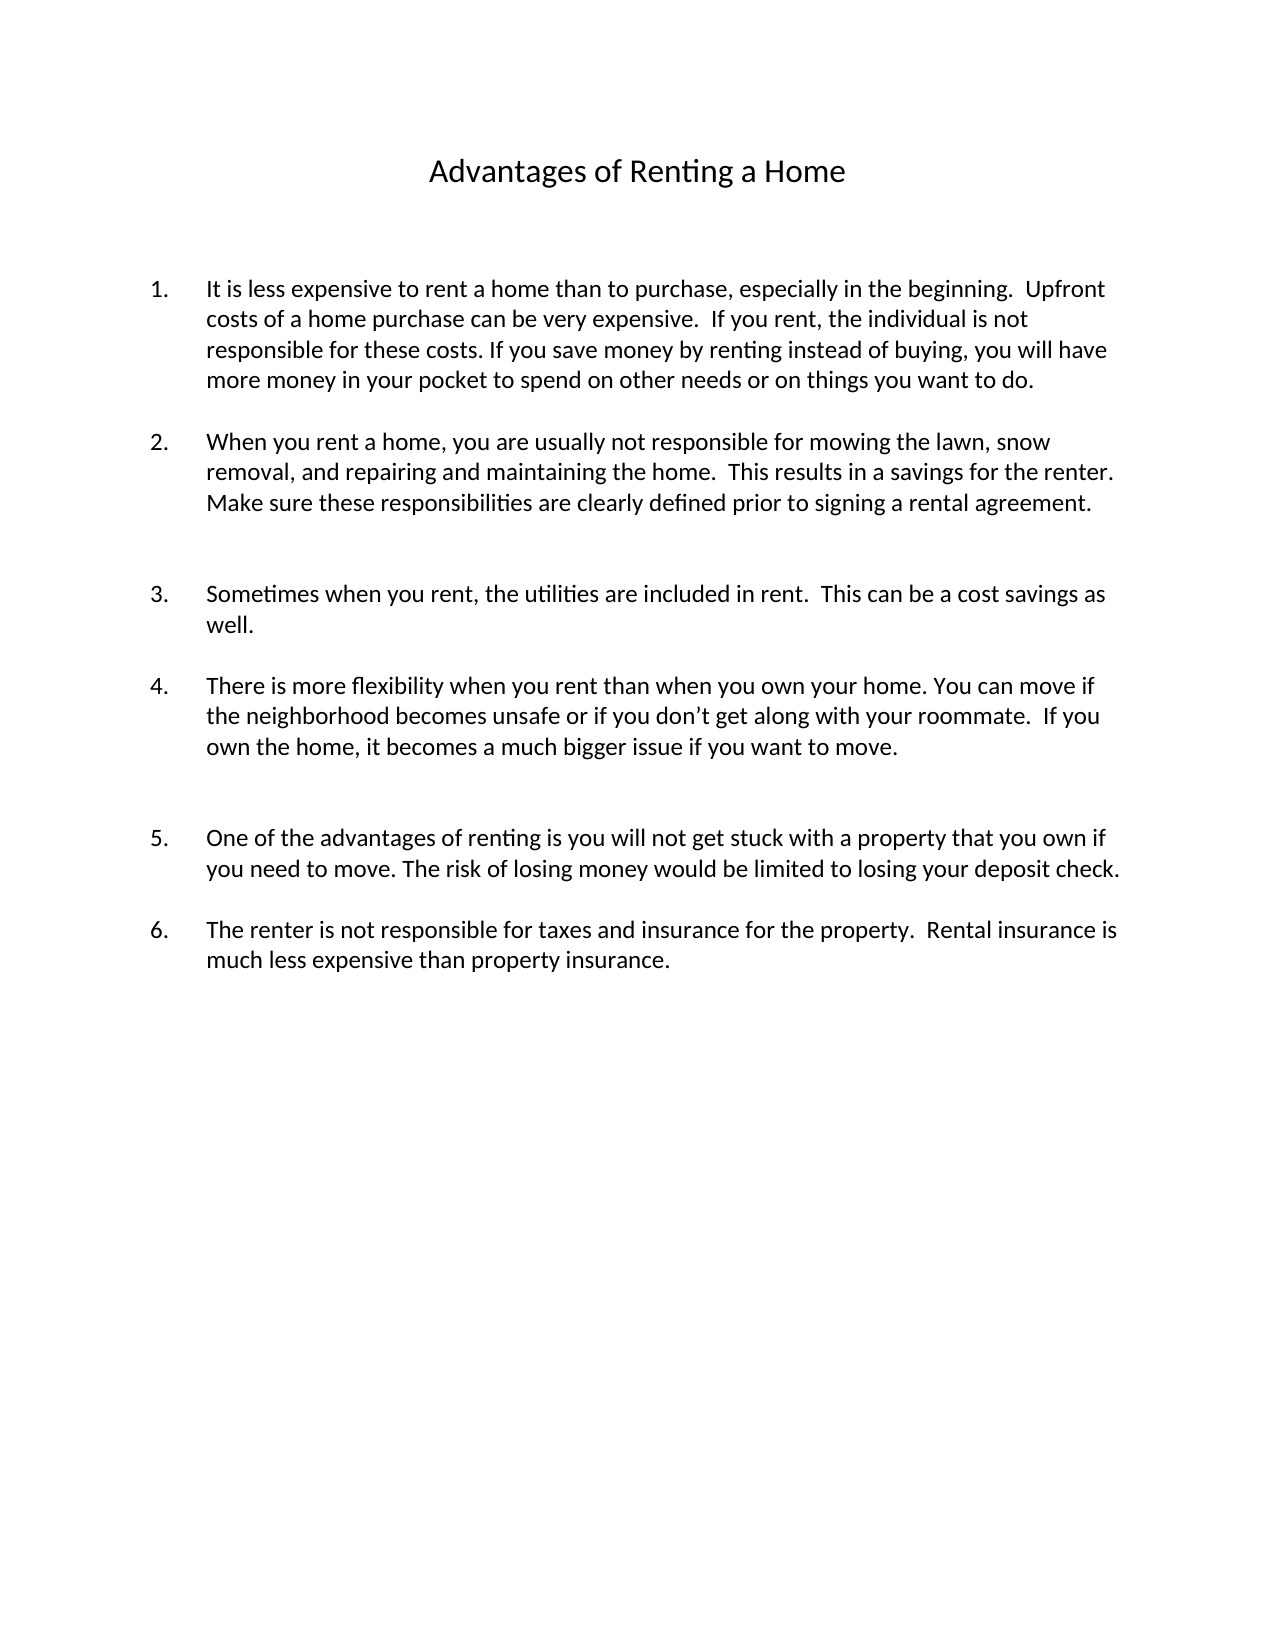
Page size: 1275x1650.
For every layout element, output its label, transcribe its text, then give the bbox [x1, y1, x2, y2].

text Advantages of Renting a Home [150, 150, 1125, 191]
list Sometimes when you rent, the utilities are included in rent. This can be a cost savings as well. [150, 578, 1125, 639]
list There is more flexibility when you rent than when you own your home. You can move if the neighborhood becomes unsafe or if you don’t get along with your roommate. If you own the home, it becomes a much bigger issue if you want to move. [150, 670, 1125, 761]
list The renter is not responsible for taxes and insurance for the property. Rental insurance is much less expensive than property insurance. [150, 914, 1125, 975]
list When you rent a home, you are usually not responsible for mowing the lawn, snow removal, and repairing and maintaining the home. This results in a savings for the renter. Make sure these responsibilities are clearly defined prior to signing a rental agreement. [150, 426, 1125, 517]
list It is less expensive to rent a home than to purchase, especially in the beginning. Upfront costs of a home purchase can be very expensive. If you rent, the individual is not responsible for these costs. If you save money by renting instead of buying, you will have more money in your pocket to spend on other needs or on things you want to do. [150, 273, 1125, 395]
list One of the advantages of renting is you will not get stuck with a property that you own if you need to move. The risk of losing money would be limited to losing your deposit check. [150, 822, 1125, 883]
